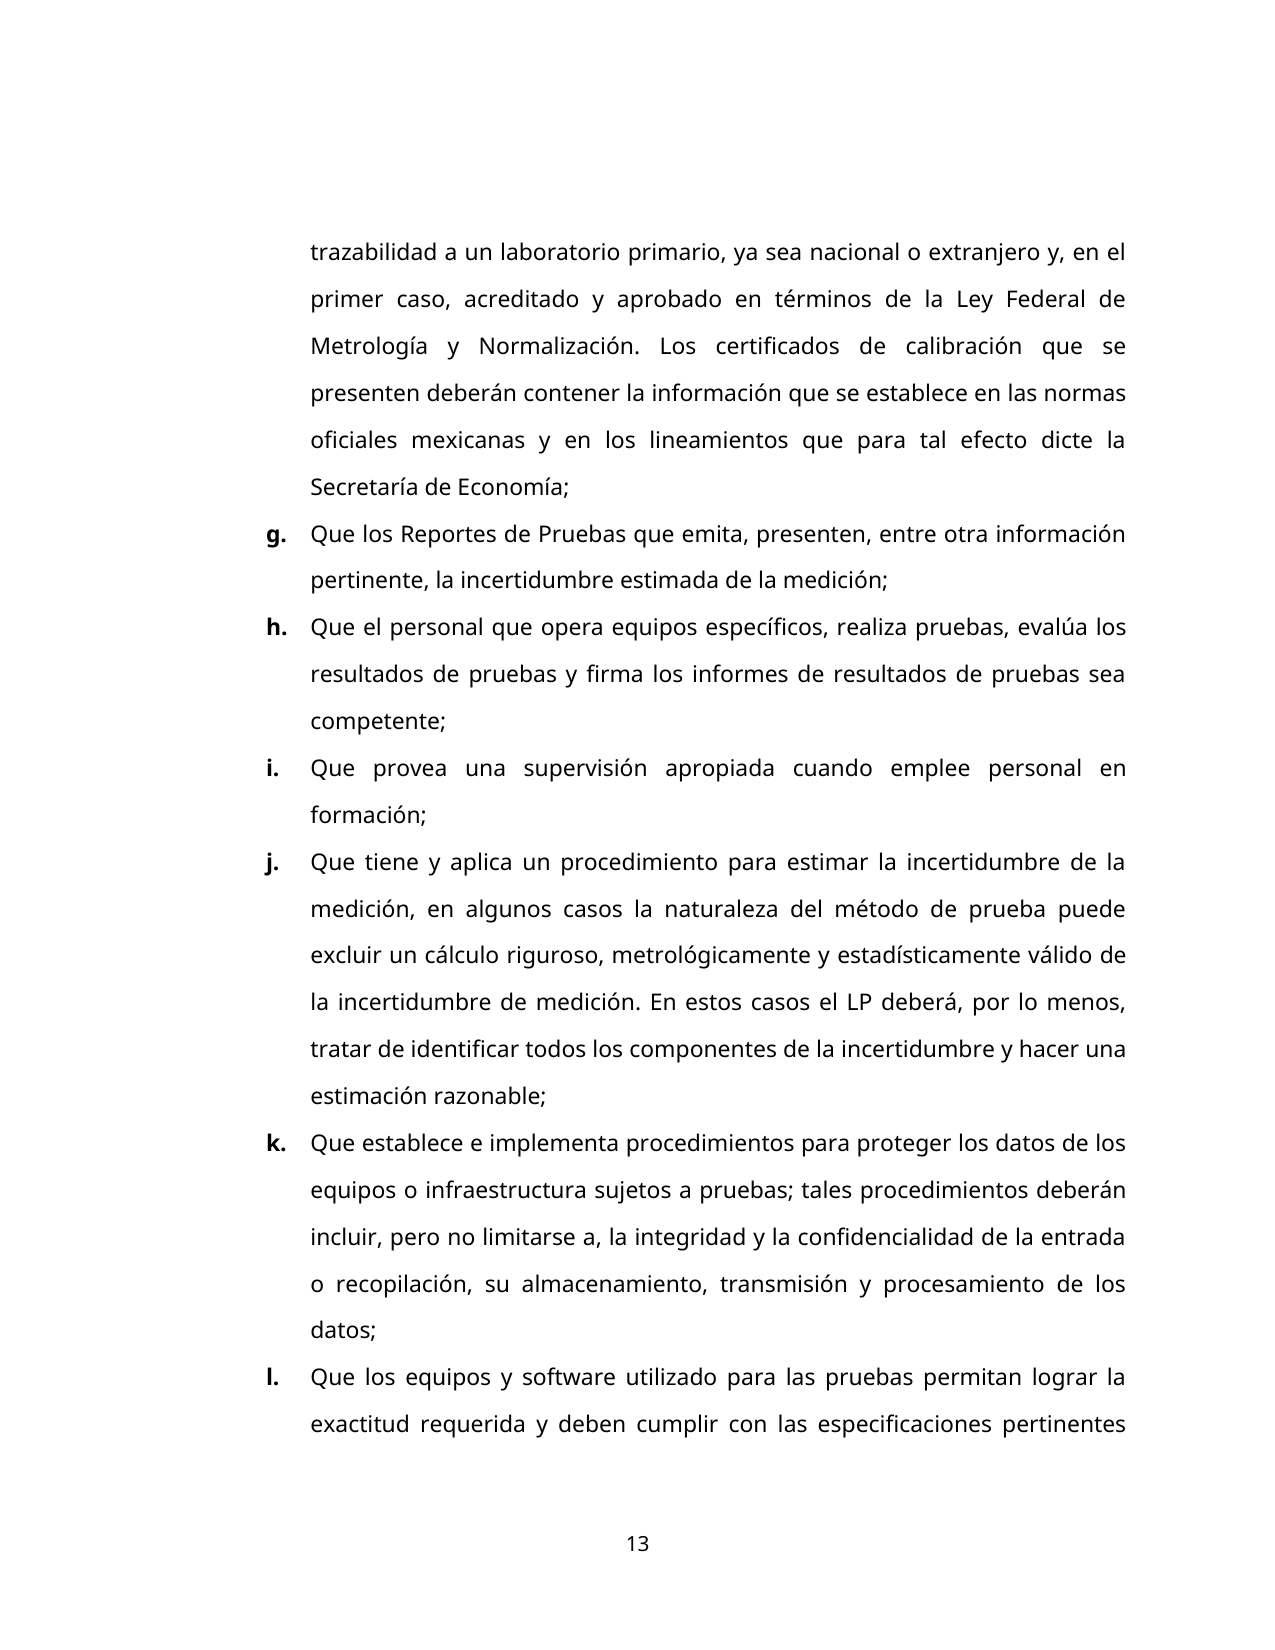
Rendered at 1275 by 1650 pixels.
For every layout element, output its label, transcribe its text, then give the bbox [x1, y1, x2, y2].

list Que los Reportes de Pruebas que emita, presenten, entre otra información pertinente, la incertidumbre estimada de la medición; [266, 518, 1127, 596]
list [266, 236, 1127, 502]
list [266, 1361, 1127, 1439]
list Que tiene y aplica un procedimiento para estimar la incertidumbre de la medición, en algunos casos la naturaleza del método de prueba puede excluir un cálculo riguroso, metrológicamente y estadísticamente válido de la incertidumbre de medición. En estos casos el LP deberá, por lo menos, tratar de identificar todos los componentes de la incertidumbre y hacer una estimación razonable; [266, 846, 1127, 1111]
list Que el personal que opera equipos específicos, realiza pruebas, evalúa los resultados de pruebas y firma los informes de resultados de pruebas sea competente; [266, 611, 1127, 736]
list Que establece e implementa procedimientos para proteger los datos de los equipos o infraestructura sujetos a pruebas; tales procedimientos deberán incluir, pero no limitarse a, la integridad y la confidencialidad de la entrada o recopilación, su almacenamiento, transmisión y procesamiento de los datos; [266, 1127, 1127, 1346]
list Que provea una supervisión apropiada cuando emplee personal en formación; [266, 752, 1127, 830]
